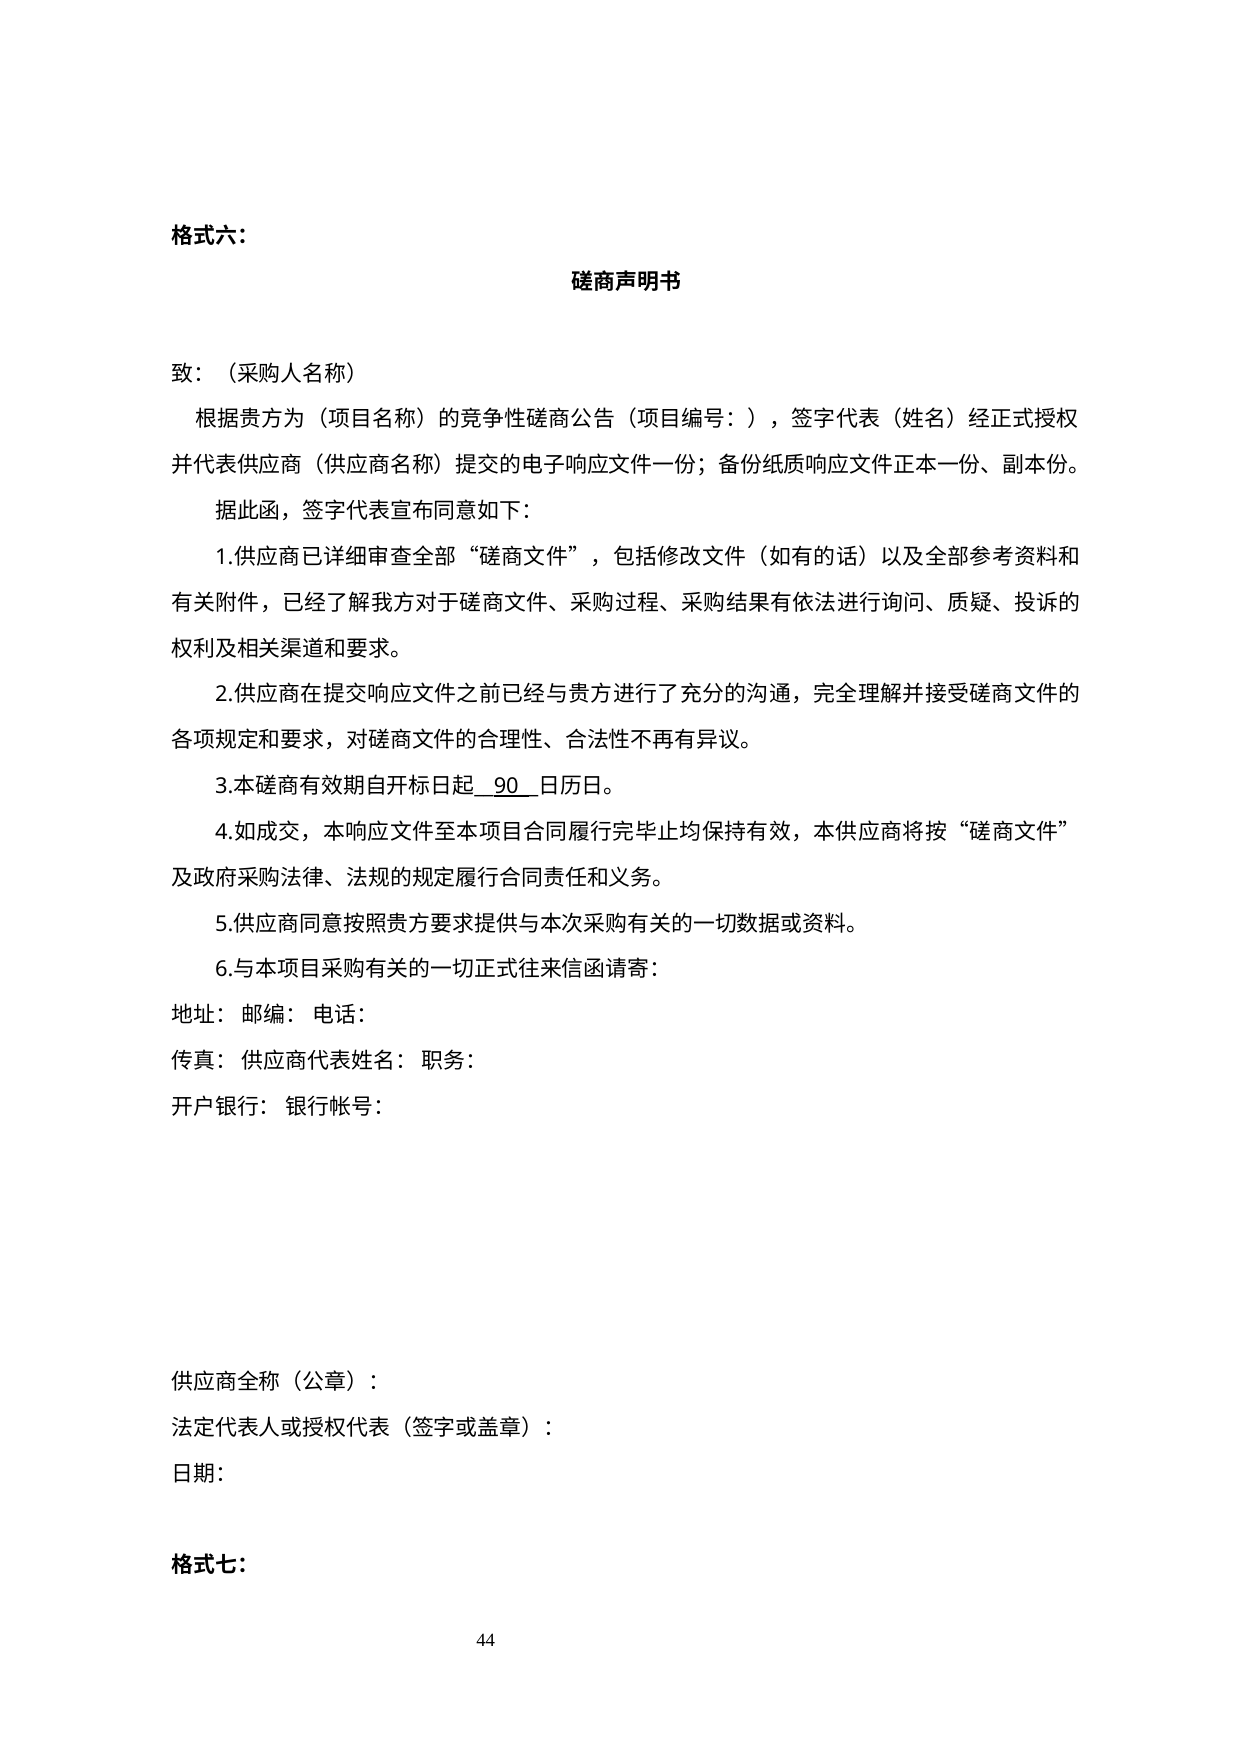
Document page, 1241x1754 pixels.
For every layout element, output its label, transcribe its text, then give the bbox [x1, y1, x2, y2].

text 格式六： [171, 207, 1081, 253]
text 5.供应商同意按照贵方要求提供与本次采购有关的一切数据或资料。 [171, 894, 1081, 940]
text 2.供应商在提交响应文件之前已经与贵方进行了充分的沟通，完全理解并接受磋商文件的各项规定和要求，对磋商文件的合理性、合法性不再有异议。 [171, 665, 1081, 757]
text 开户银行： 银行帐号： [171, 1078, 1081, 1123]
text 法定代表人或授权代表（签字或盖章）： [171, 1398, 1081, 1444]
text 据此函，签字代表宣布同意如下： [171, 482, 1081, 528]
text 地址： 邮编： 电话： [171, 986, 1081, 1032]
text 1.供应商已详细审查全部“磋商文件”，包括修改文件（如有的话）以及全部参考资料和有关附件，已经了解我方对于磋商文件、采购过程、采购结果有依法进行询问、质疑、投诉的权利及相关渠道和要求。 [171, 528, 1081, 665]
text 4.如成交，本响应文件至本项目合同履行完毕止均保持有效，本供应商将按“磋商文件”及政府采购法律、法规的规定履行合同责任和义务。 [171, 803, 1081, 894]
text 传真： 供应商代表姓名： 职务： [171, 1032, 1081, 1078]
text 格式七： [171, 1536, 1081, 1582]
text 日期： [171, 1444, 1081, 1490]
text 致：（采购人名称） [171, 344, 1081, 390]
text 3.本磋商有效期自开标日起__90__日历日。 [171, 757, 1081, 803]
text 6.与本项目采购有关的一切正式往来信函请寄： [171, 940, 1081, 986]
text 磋商声明书 [171, 253, 1081, 298]
text 供应商全称（公章）： [171, 1353, 1081, 1398]
text 根据贵方为（项目名称）的竞争性磋商公告（项目编号：），签字代表（姓名）经正式授权并代表供应商（供应商名称）提交的电子响应文件一份；备份纸质响应文件正本一份、副本份。 [171, 390, 1081, 482]
